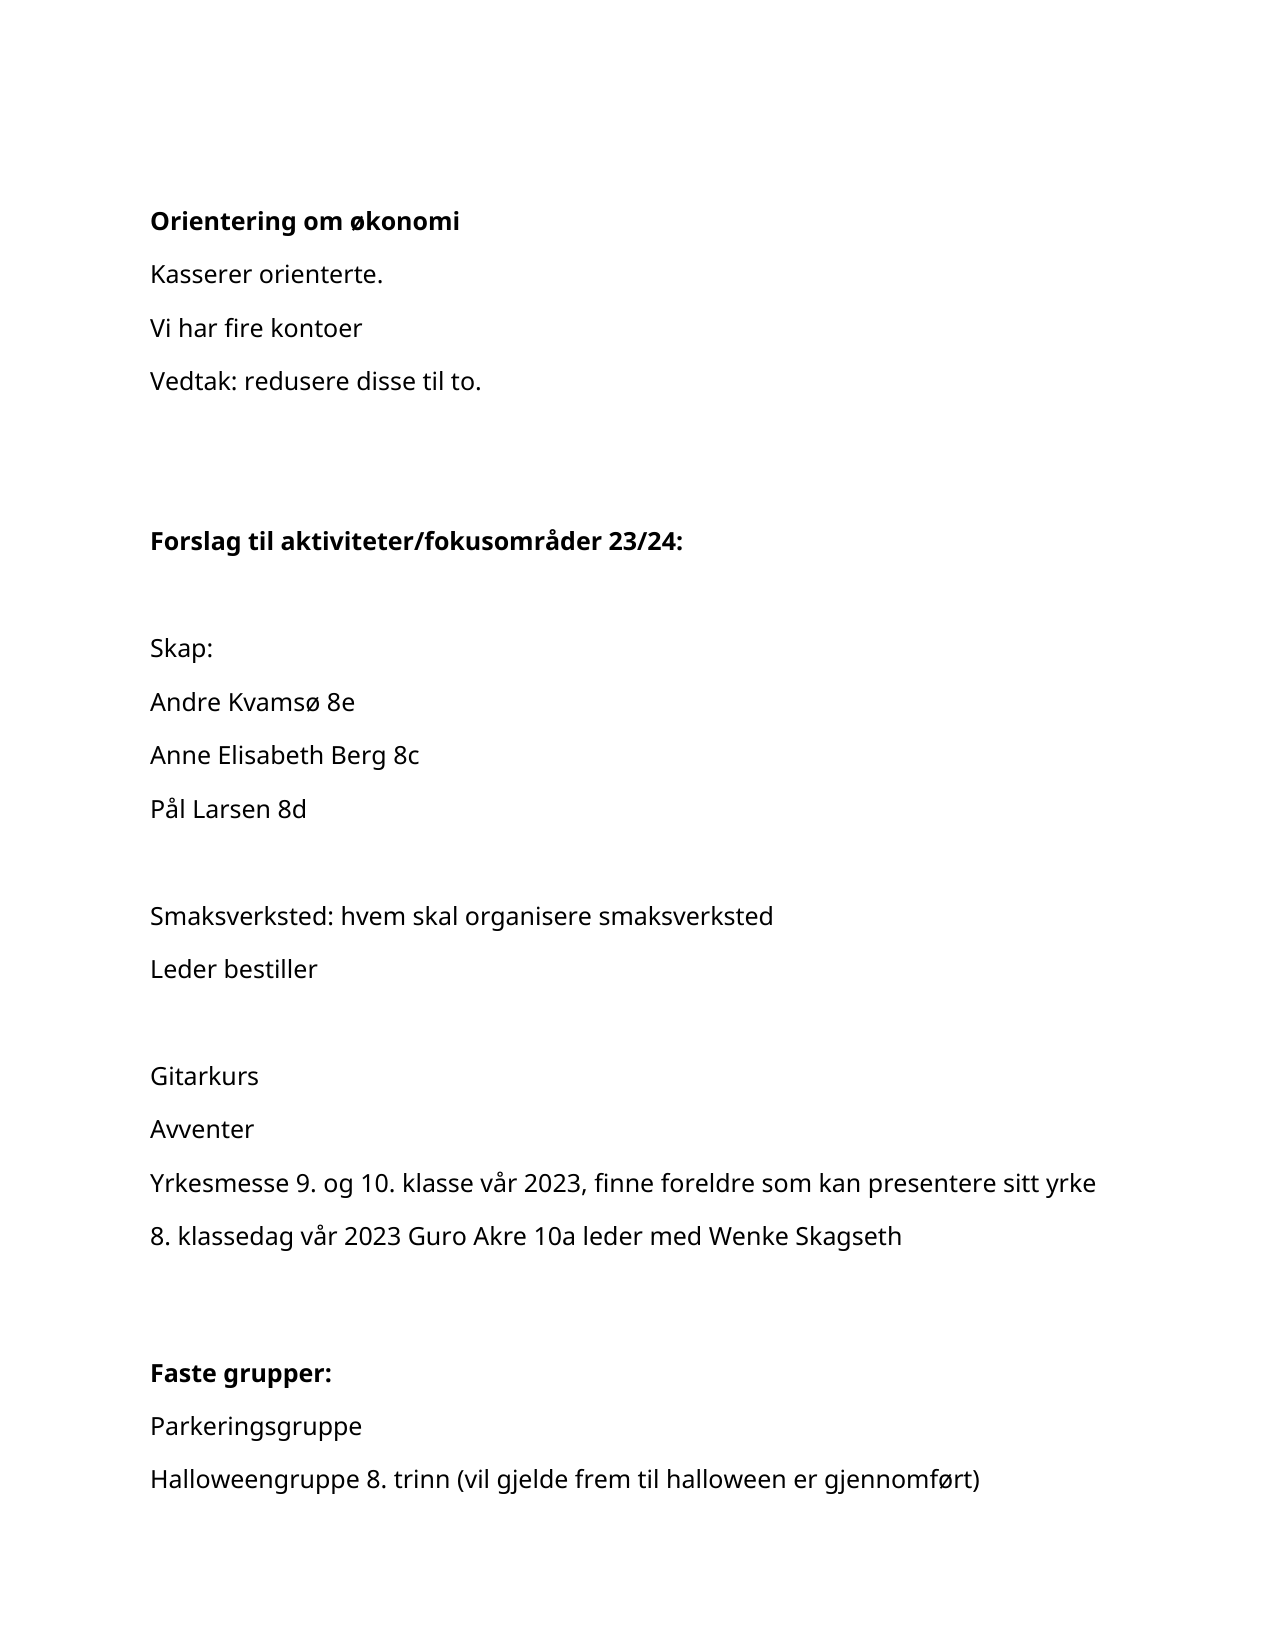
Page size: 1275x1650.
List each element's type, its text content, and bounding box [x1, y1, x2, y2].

text Pål Larsen 8d [150, 791, 1125, 825]
text Orientering om økonomi [150, 203, 1125, 237]
text Avventer [150, 1112, 1125, 1146]
text Vedtak: redusere disse til to. [150, 364, 1125, 398]
text Gitarkurs [150, 1058, 1125, 1092]
text Parkeringsgruppe [150, 1409, 1125, 1443]
text Smaksverksted: hvem skal organisere smaksverksted [150, 898, 1125, 932]
text Forslag til aktiviteter/fokusområder 23/24: [150, 524, 1125, 558]
text 8. klassedag vår 2023 Guro Akre 10a leder med Wenke Skagseth [150, 1219, 1125, 1253]
text Anne Elisabeth Berg 8c [150, 738, 1125, 772]
text Yrkesmesse 9. og 10. klasse vår 2023, finne foreldre som kan presentere sitt yrke [150, 1165, 1125, 1199]
text Faste grupper: [150, 1355, 1125, 1389]
text Skap: [150, 631, 1125, 665]
text Kasserer orienterte. [150, 257, 1125, 291]
text Andre Kvamsø 8e [150, 684, 1125, 718]
text Leder bestiller [150, 952, 1125, 986]
text Halloweengruppe 8. trinn (vil gjelde frem til halloween er gjennomført) [150, 1462, 1125, 1496]
text Vi har fire kontoer [150, 310, 1125, 344]
